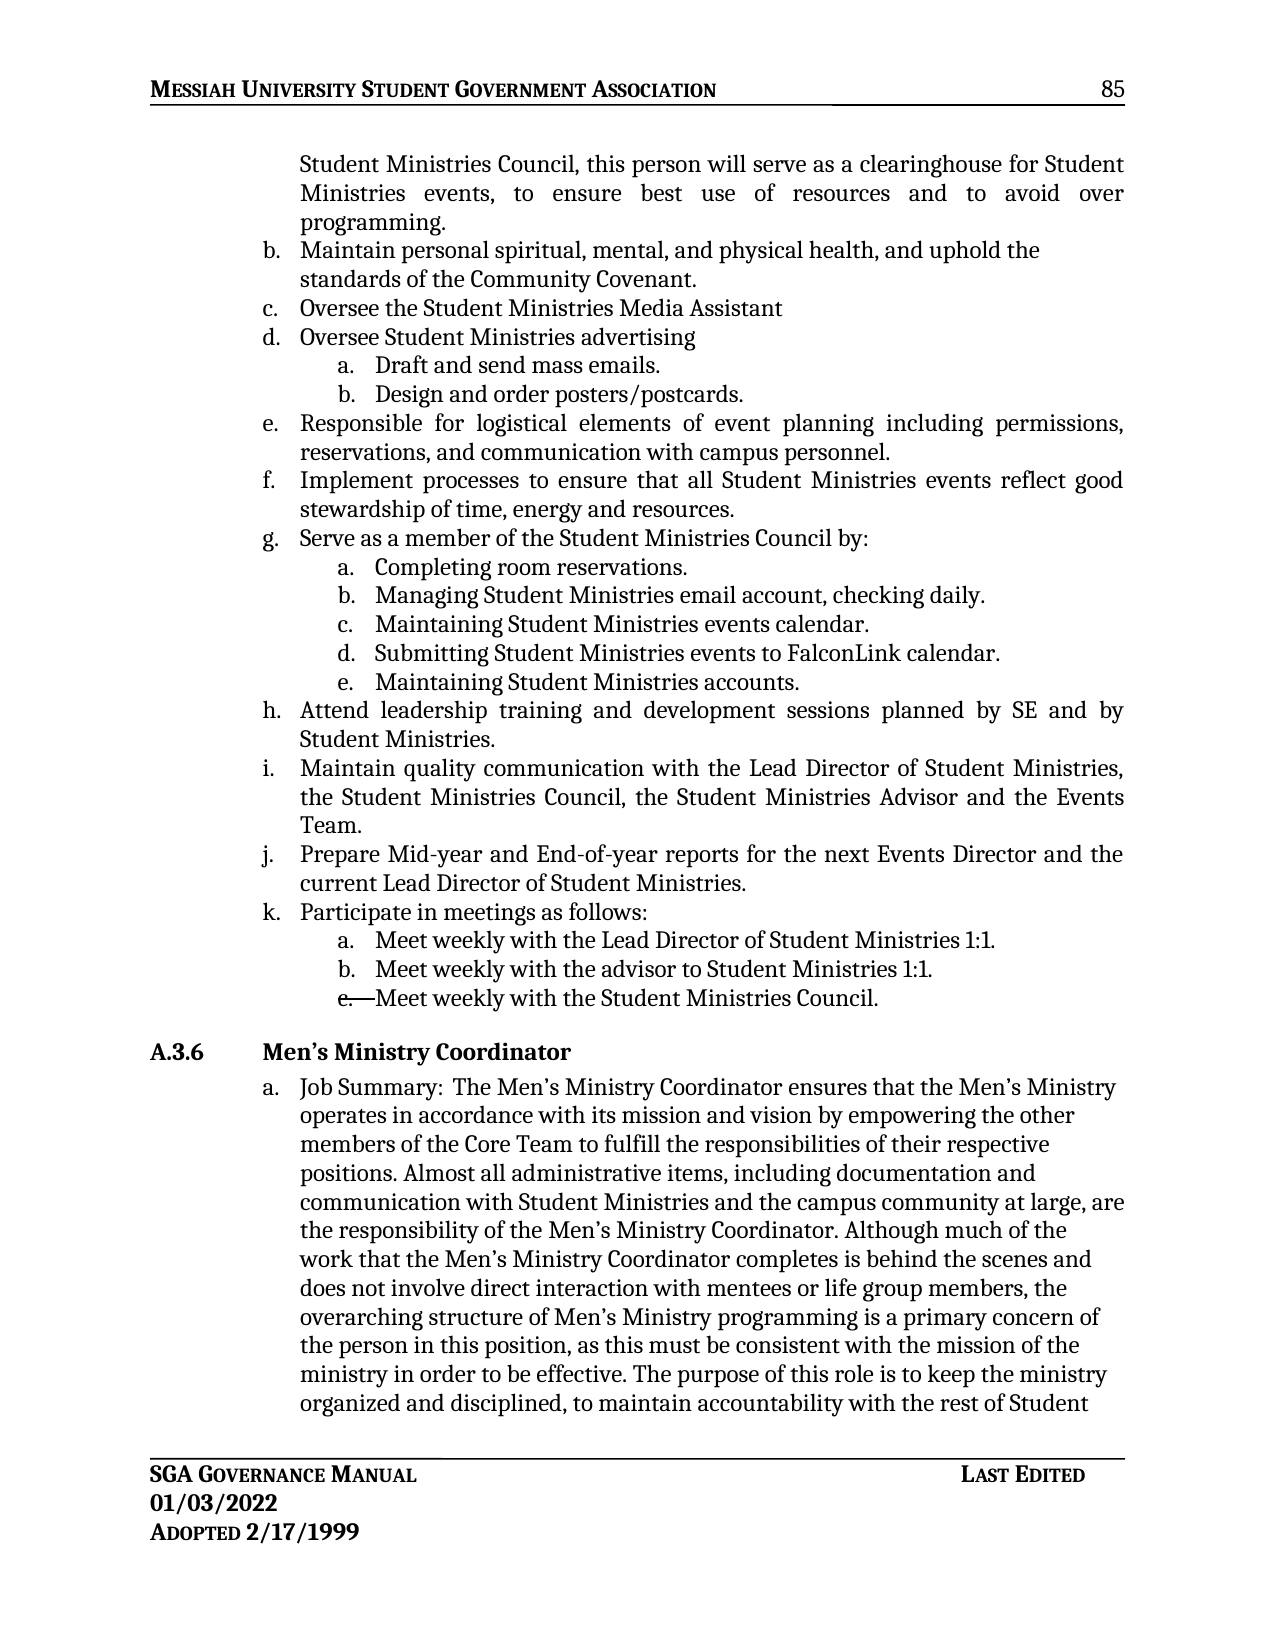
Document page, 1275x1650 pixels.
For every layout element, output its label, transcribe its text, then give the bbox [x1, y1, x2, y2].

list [262, 150, 1125, 236]
list Meet weekly with the Student Ministries Council. [337, 984, 1125, 1012]
list Serve as a member of the Student Ministries Council by: [262, 524, 1125, 552]
list Maintaining Student Ministries accounts. [337, 667, 1125, 696]
list Submitting Student Ministries events to FalconLink calendar. [337, 639, 1125, 667]
list Managing Student Ministries email account, checking daily. [337, 581, 1125, 610]
list Responsible for logistical elements of event planning including permissions, reservations, and communication with campus personnel. [262, 409, 1125, 466]
list Oversee Student Ministries advertising [262, 322, 1125, 351]
list Oversee the Student Ministries Media Assistant [262, 294, 1125, 322]
list Implement processes to ensure that all Student Ministries events reflect good stewardship of time, energy and resources. [262, 466, 1125, 524]
list Attend leadership training and development sessions planned by SE and by Student Ministries. [262, 696, 1125, 754]
list Maintaining Student Ministries events calendar. [337, 610, 1125, 639]
subtitle A.3.6 Men’s Ministry Coordinator [150, 1037, 1125, 1066]
list Draft and send mass emails. [337, 351, 1125, 380]
list Prepare Mid-year and End-of-year reports for the next Events Director and the current Lead Director of Student Ministries. [262, 840, 1125, 897]
list Meet weekly with the Lead Director of Student Ministries 1:1. [337, 926, 1125, 955]
list Participate in meetings as follows: [262, 897, 1125, 926]
list Meet weekly with the advisor to Student Ministries 1:1. [337, 955, 1125, 984]
list Maintain personal spiritual, mental, and physical health, and uphold the standards of the Community Covenant. [697, 236, 1125, 294]
list Maintain quality communication with the Lead Director of Student Ministries, the Student Ministries Council, the Student Ministries Advisor and the Events Team. [262, 754, 1125, 840]
list Design and order posters/postcards. [337, 380, 1125, 409]
list Completing room reservations. [337, 552, 1125, 581]
